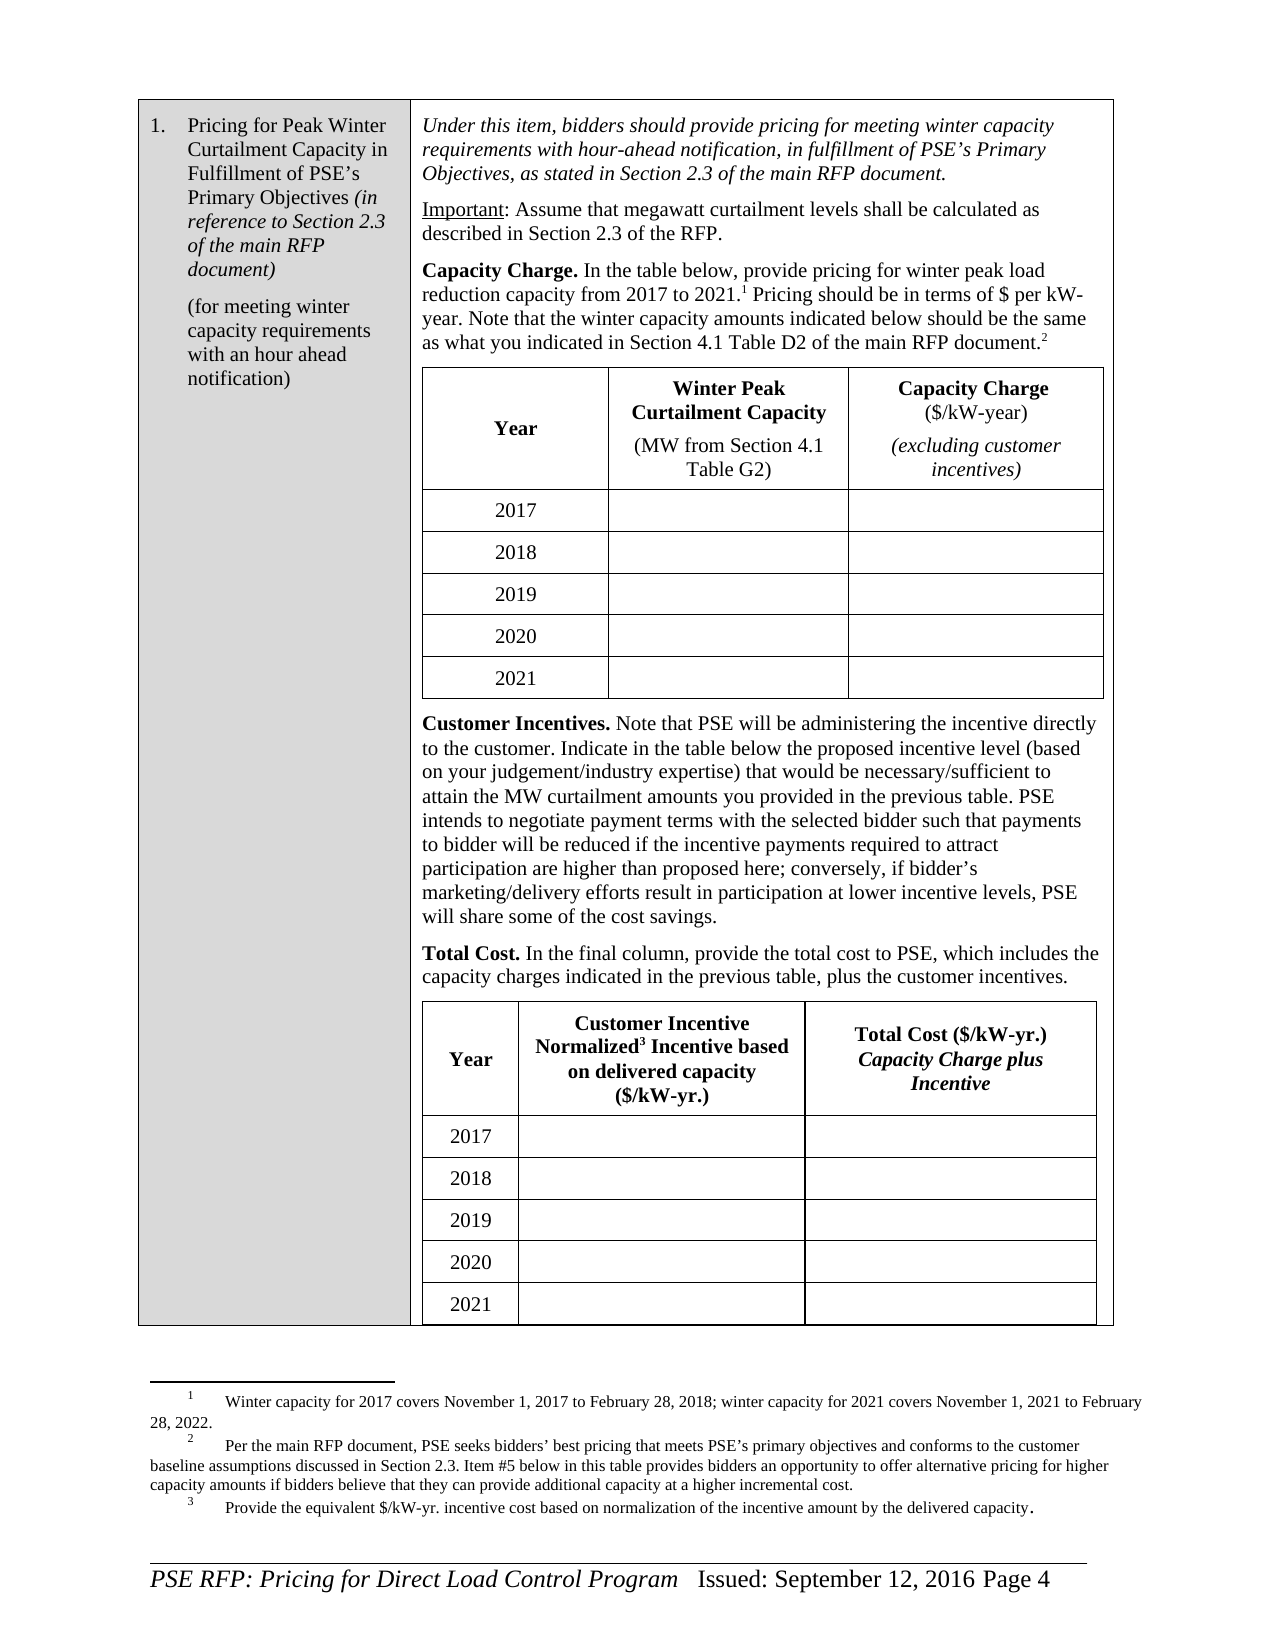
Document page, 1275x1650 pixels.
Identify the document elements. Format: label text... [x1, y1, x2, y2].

table_cell Under this item, bidders should provide pricing for meeting winter capacity requirements with hour-ahead notification, in fulfillment of PSE’s Primary Objectives, as stated in Section 2.3 of the main RFP document. Important: Assume that megawatt curtailment levels shall be calculated as described in Section 2.3 of the RFP. Capacity Charge. In the table below, provide pricing for winter peak load reduction capacity from 2017 to 2021. Pricing should be in terms of $ per kW-year. Note that the winter capacity amounts indicated below should be the same as what you indicated in Section 4.1 Table D2 of the main RFP document. Customer Incentives. Note that PSE will be administering the incentive directly to the customer. Indicate in the table below the proposed incentive level (based on your judgement/industry expertise) that would be necessary/sufficient to attain the MW curtailment amounts you provided in the previous table. PSE intends to negotiate payment terms with the selected bidder such that payments to bidder will be reduced if the incentive payments required to attract participation are higher than proposed here; conversely, if bidder’s marketing/delivery efforts result in participation at lower incentive levels, PSE will share some of the cost savings. Total Cost. In the final column, provide the total cost to PSE, which includes the capacity charges indicated in the previous table, plus the customer incentives. [411, 100, 1113, 1325]
table_cell Pricing for Peak Winter Curtailment Capacity in Fulfillment of PSE’s Primary Objectives (in reference to Section 2.3 of the main RFP document) (for meeting winter capacity requirements with an hour ahead notification) [139, 100, 410, 1325]
